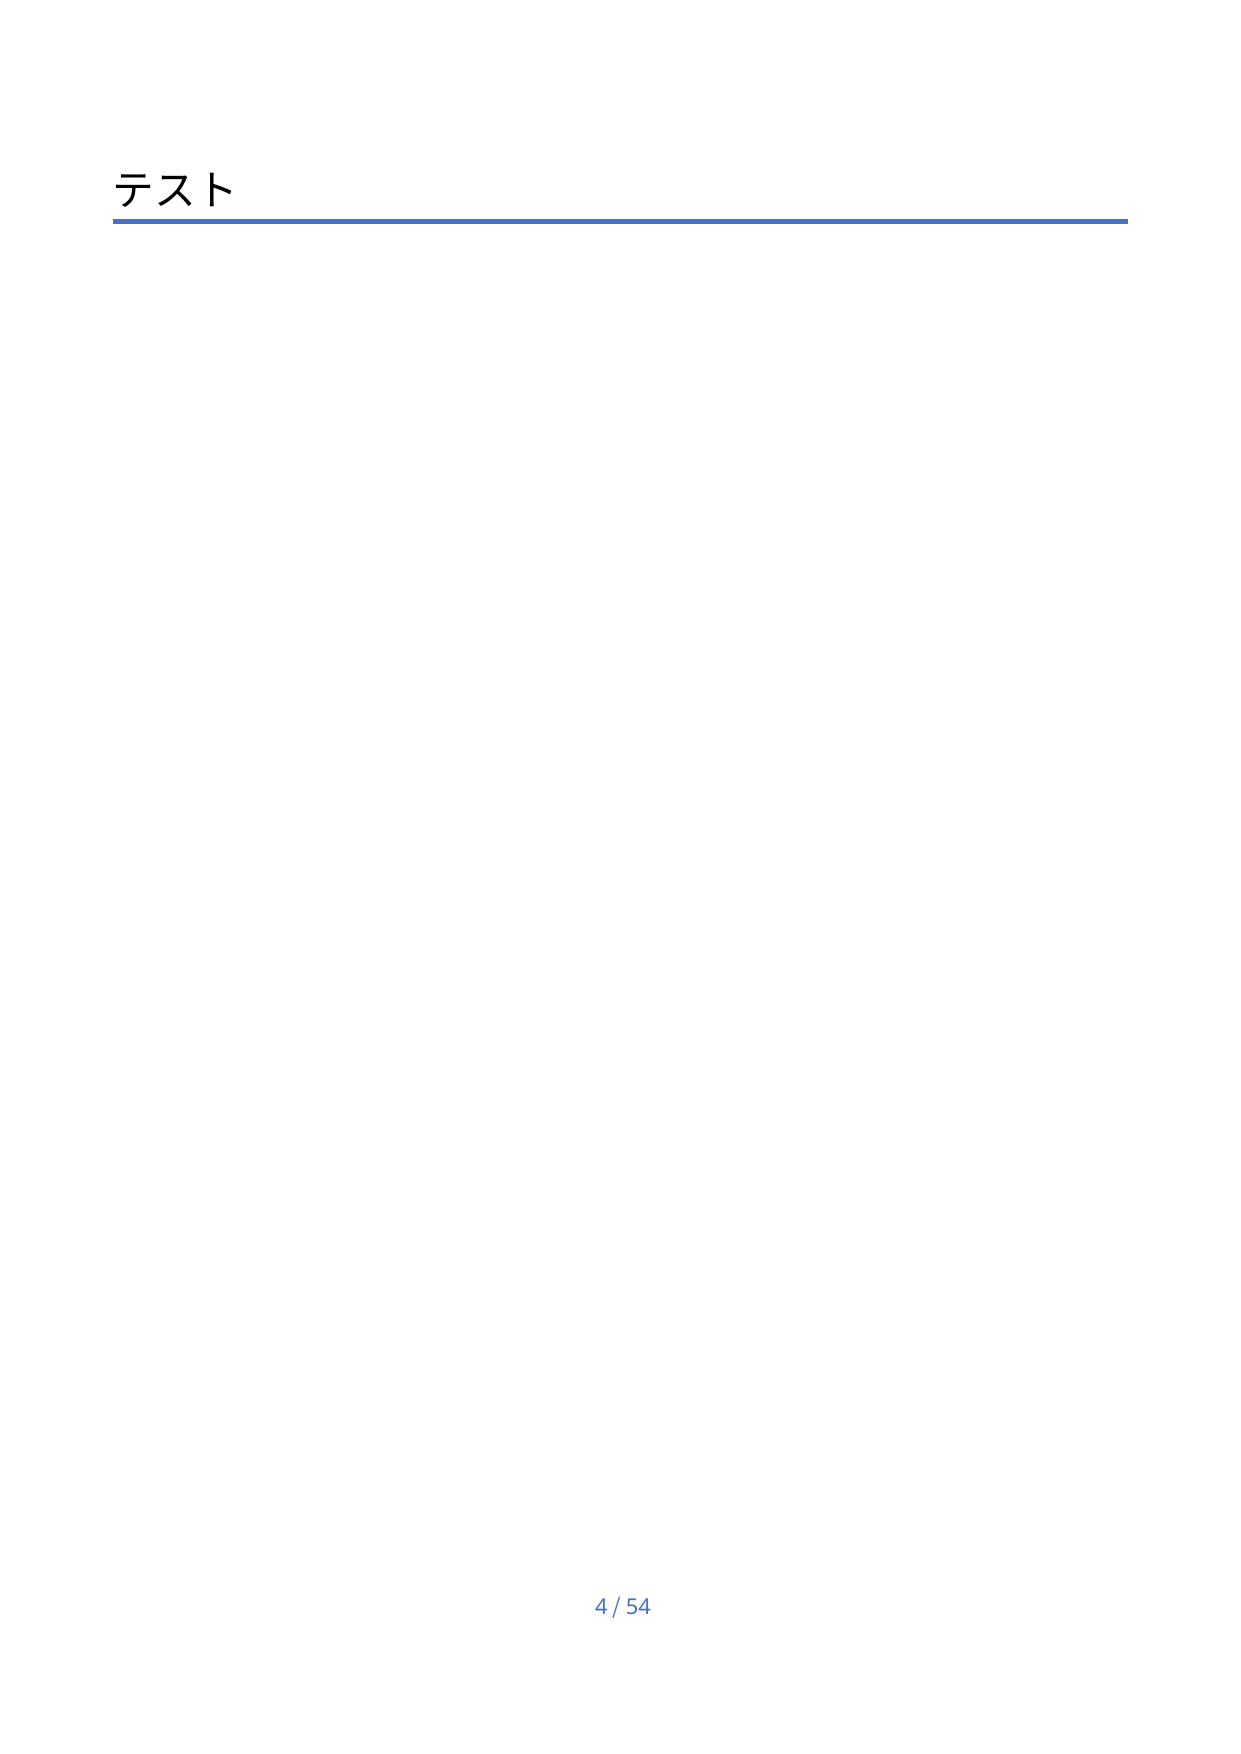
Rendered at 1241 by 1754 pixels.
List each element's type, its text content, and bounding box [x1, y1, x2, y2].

subtitle テスト [112, 157, 1128, 224]
